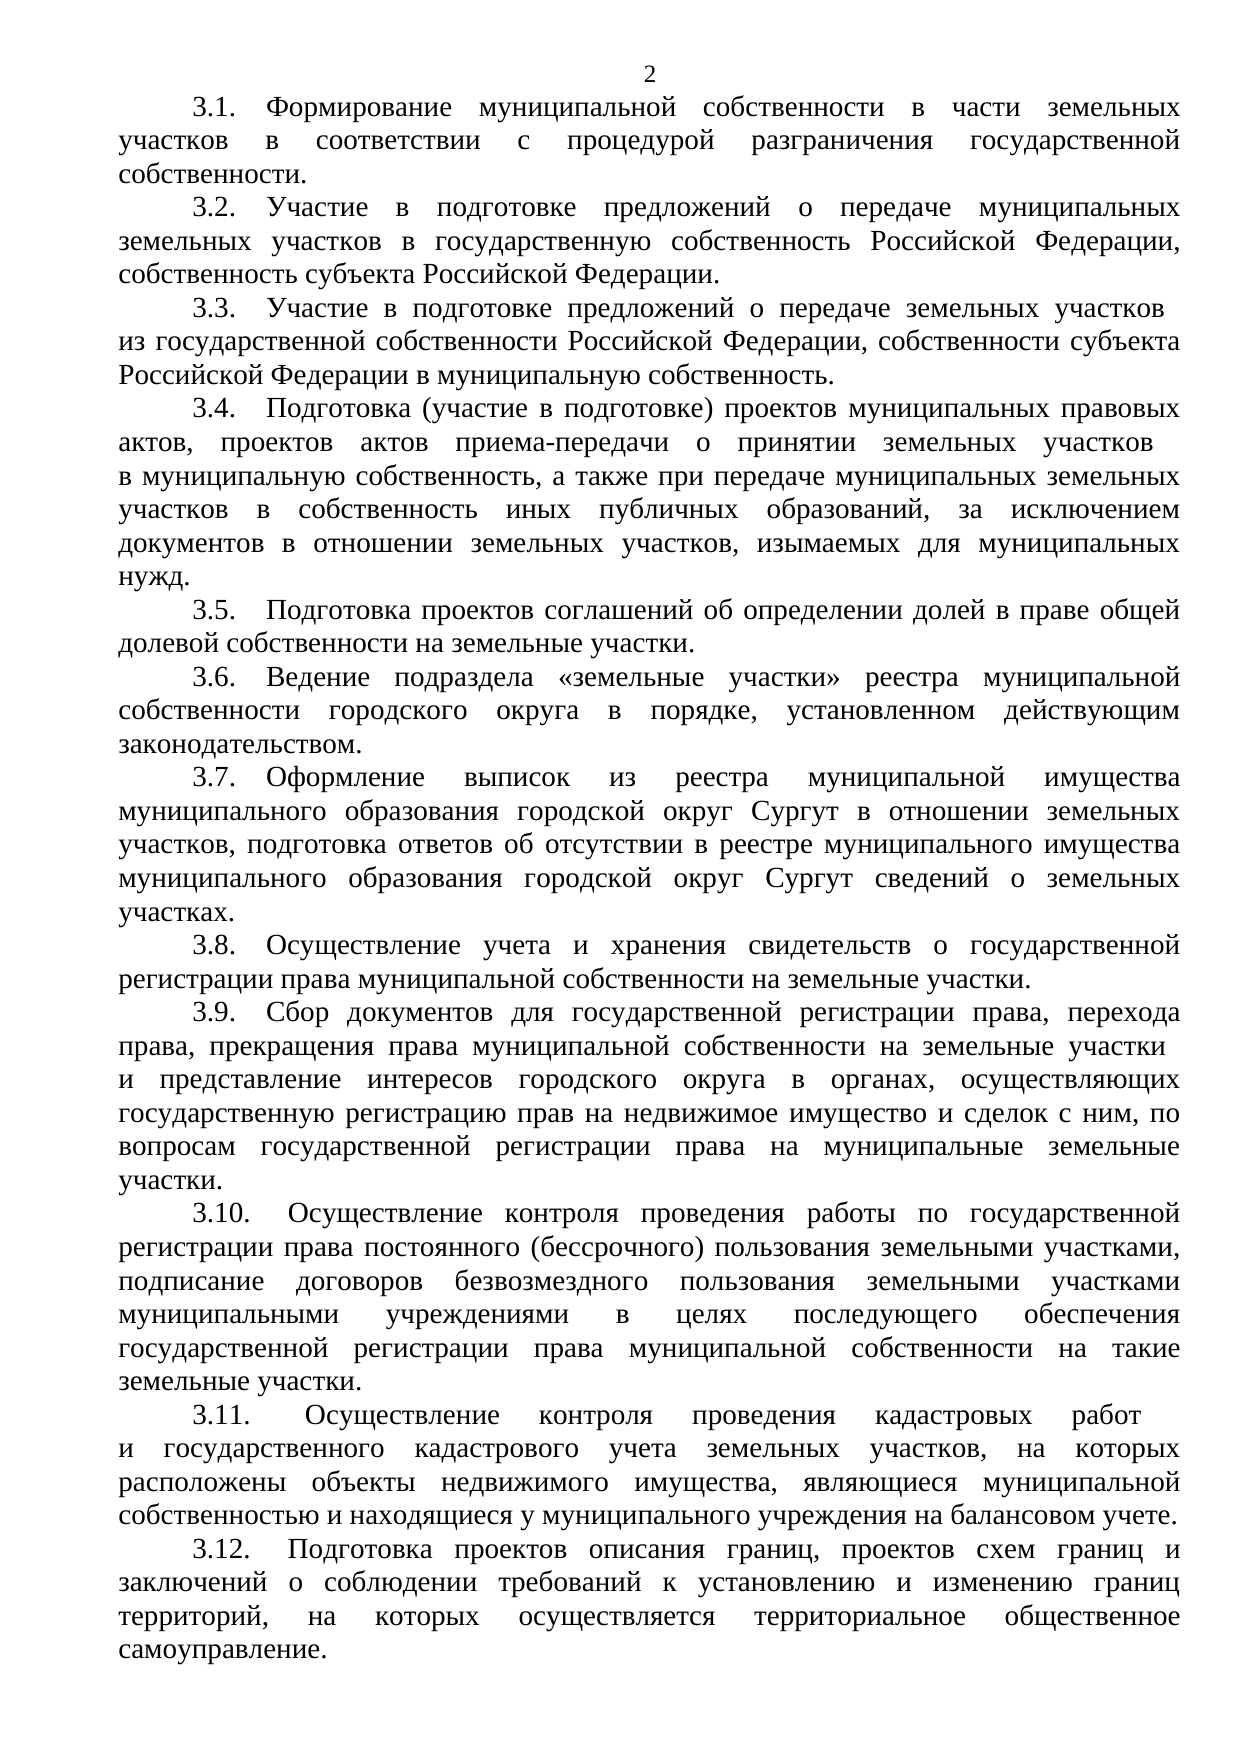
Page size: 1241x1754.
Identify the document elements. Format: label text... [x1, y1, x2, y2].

list Осуществление контроля проведения кадастровых работ и государственного кадастрового учета земельных участков, на которых расположены объекты недвижимого имущества, являющиеся муниципальной собственностью и находящиеся у муниципального учреждения на балансовом учете. [118, 1397, 1181, 1531]
list Подготовка проектов соглашений об определении долей в праве общей долевой собственности на земельные участки. [118, 592, 1181, 659]
list Участие в подготовке предложений о передаче муниципальных земельных участков в государственную собственность Российской Федерации, собственность субъекта Российской Федерации. [118, 189, 1181, 290]
list Сбор документов для государственной регистрации права, перехода права, прекращения права муниципальной собственности на земельные участки и представление интересов городского округа в органах, осуществляющих государственную регистрацию прав на недвижимое имущество и сделок с ним, по вопросам государственной регистрации права на муниципальные земельные участки. [118, 994, 1181, 1196]
list Формирование муниципальной собственности в части земельных участков в соответствии с процедурой разграничения государственной собственности. [118, 89, 1181, 189]
list Ведение подраздела «земельные участки» реестра муниципальной собственности городского округа в порядке, установленном действующим законодательством. [118, 659, 1181, 759]
list Оформление выписок из реестра муниципальной имущества муниципального образования городской округ Сургут в отношении земельных участков, подготовка ответов об отсутствии в реестре муниципального имущества муниципального образования городской округ Сургут сведений о земельных участках. [118, 759, 1181, 927]
list Участие в подготовке предложений о передаче земельных участков из государственной собственности Российской Федерации, собственности субъекта Российской Федерации в муниципальную собственность. [118, 290, 1181, 391]
list Осуществление учета и хранения свидетельств о государственной регистрации права муниципальной собственности на земельные участки. [118, 927, 1181, 994]
list Осуществление контроля проведения работы по государственной регистрации права постоянного (бессрочного) пользования земельными участками, подписание договоров безвозмездного пользования земельными участками муниципальными учреждениями в целях последующего обеспечения государственной регистрации права муниципальной собственности на такие земельные участки. [118, 1196, 1181, 1397]
list Подготовка проектов описания границ, проектов схем границ и заключений о соблюдении требований к установлению и изменению границ территорий, на которых осуществляется территориальное общественное самоуправление. [118, 1531, 1181, 1665]
list Подготовка (участие в подготовке) проектов муниципальных правовых актов, проектов актов приема-передачи о принятии земельных участков в муниципальную собственность, а также при передаче муниципальных земельных участков в собственность иных публичных образований, за исключением документов в отношении земельных участков, изымаемых для муниципальных нужд. [118, 391, 1181, 592]
